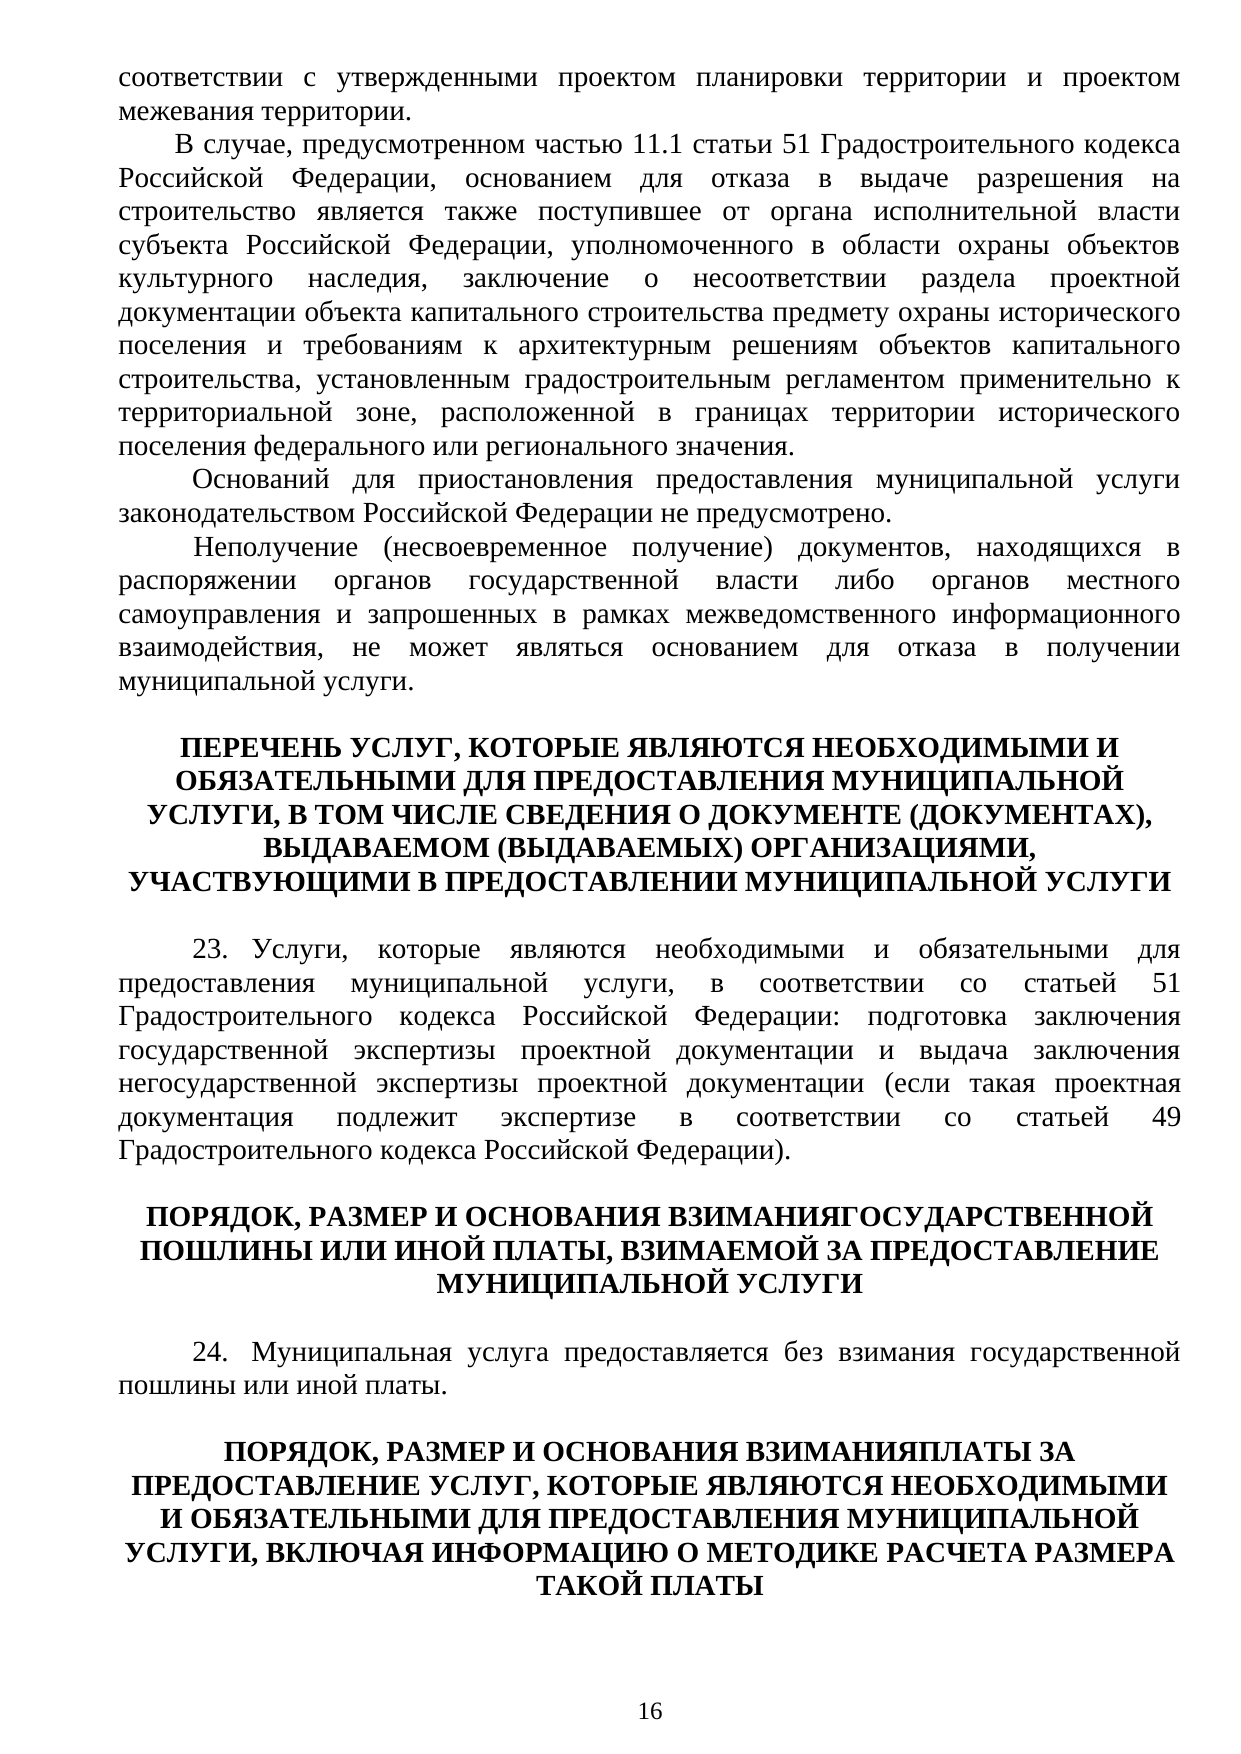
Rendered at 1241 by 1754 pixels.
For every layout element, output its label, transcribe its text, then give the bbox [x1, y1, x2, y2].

text В случае, предусмотренном частью 11.1 статьи 51 Градостроительного кодекса Российской Федерации, основанием для отказа в выдаче разрешения на строительство является также поступившее от органа исполнительной власти субъекта Российской Федерации, уполномоченного в области охраны объектов культурного наследия, заключение о несоответствии раздела проектной документации объекта капитального строительства предмету охраны исторического поселения и требованиям к архитектурным решениям объектов капитального строительства, установленным градостроительным регламентом применительно к территориальной зоне, расположенной в границах территории исторического поселения федерального или регионального значения. [118, 126, 1181, 462]
text ПЕРЕЧЕНЬ УСЛУГ, КОТОРЫЕ ЯВЛЯЮТСЯ НЕОБХОДИМЫМИ И ОБЯЗАТЕЛЬНЫМИ ДЛЯ ПРЕДОСТАВЛЕНИЯ МУНИЦИПАЛЬНОЙ УСЛУГИ, В ТОМ ЧИСЛЕ СВЕДЕНИЯ О ДОКУМЕНТЕ (ДОКУМЕНТАХ), ВЫДАВАЕМОМ (ВЫДАВАЕМЫХ) ОРГАНИЗАЦИЯМИ, УЧАСТВУЮЩИМИ В ПРЕДОСТАВЛЕНИИ МУНИЦИПАЛЬНОЙ УСЛУГИ [118, 730, 1181, 898]
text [118, 59, 1181, 126]
text 24. Муниципальная услуга предоставляется без взимания государственной пошлины или иной платы. [118, 1334, 1181, 1401]
text ПОРЯДОК, РАЗМЕР И ОСНОВАНИЯ ВЗИМАНИЯГОСУДАРСТВЕННОЙ ПОШЛИНЫ ИЛИ ИНОЙ ПЛАТЫ, ВЗИМАЕМОЙ ЗА ПРЕДОСТАВЛЕНИЕ МУНИЦИПАЛЬНОЙ УСЛУГИ [118, 1199, 1181, 1300]
text Оснований для приостановления предоставления муниципальной услуги законодательством Российской Федерации не предусмотрено. [118, 462, 1181, 529]
text 23. Услуги, которые являются необходимыми и обязательными для предоставления муниципальной услуги, в соответствии со статьей 51 Градостроительного кодекса Российской Федерации: подготовка заключения государственной экспертизы проектной документации и выдача заключения негосударственной экспертизы проектной документации (если такая проектная документация подлежит экспертизе в соответствии со статьей 49 Градостроительного кодекса Российской Федерации). [118, 931, 1181, 1166]
text Неполучение (несвоевременное получение) документов, находящихся в распоряжении органов государственной власти либо органов местного самоуправления и запрошенных в рамках межведомственного информационного взаимодействия, не может являться основанием для отказа в получении муниципальной услуги. [118, 529, 1181, 696]
text ПОРЯДОК, РАЗМЕР И ОСНОВАНИЯ ВЗИМАНИЯПЛАТЫ ЗА ПРЕДОСТАВЛЕНИЕ УСЛУГ, КОТОРЫЕ ЯВЛЯЮТСЯ НЕОБХОДИМЫМИ И ОБЯЗАТЕЛЬНЫМИ ДЛЯ ПРЕДОСТАВЛЕНИЯ МУНИЦИПАЛЬНОЙ УСЛУГИ, ВКЛЮЧАЯ ИНФОРМАЦИЮ О МЕТОДИКЕ РАСЧЕТА РАЗМЕРА ТАКОЙ ПЛАТЫ [118, 1434, 1181, 1602]
